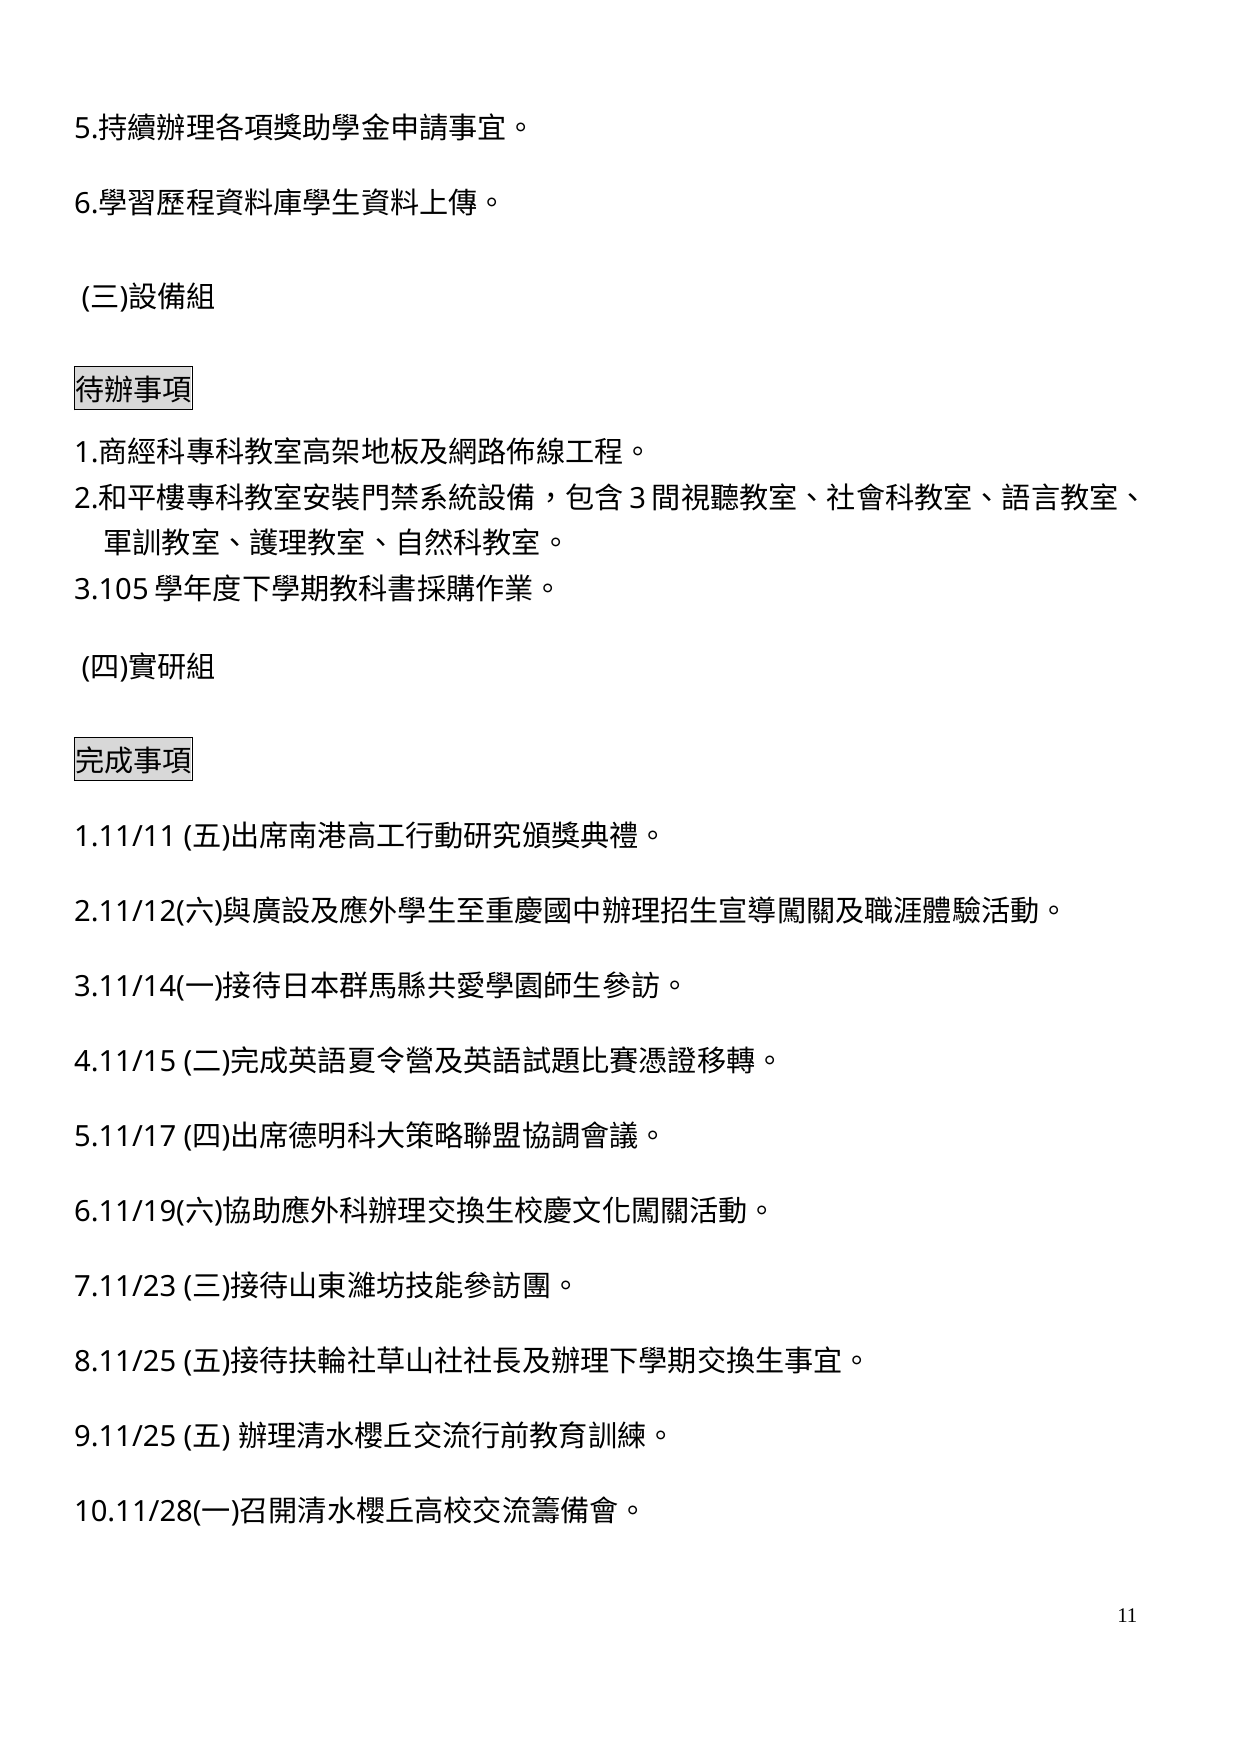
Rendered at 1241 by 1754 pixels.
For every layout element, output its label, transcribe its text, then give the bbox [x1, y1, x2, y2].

text 10.11/28(一)召開清水櫻丘高校交流籌備會。 [74, 1471, 1137, 1546]
text 1.11/11 (五)出席南港高工行動研究頒獎典禮。 [74, 796, 1137, 871]
text 2.11/12(六)與廣設及應外學生至重慶國中辦理招生宣導闖關及職涯體驗活動。 [74, 871, 1137, 946]
text (三)設備組 [74, 257, 1137, 332]
text 6.11/19(六)協助應外科辦理交換生校慶文化闖關活動。 [74, 1171, 1137, 1246]
text 5.11/17 (四)出席德明科大策略聯盟協調會議。 [74, 1096, 1137, 1171]
text 7.11/23 (三)接待山東濰坊技能參訪團。 [74, 1246, 1137, 1321]
text 6.學習歷程資料庫學生資料上傳。 [74, 163, 1137, 238]
text 9.11/25 (五) 辦理清水櫻丘交流行前教育訓練。 [74, 1396, 1137, 1471]
text 5.持續辦理各項獎助學金申請事宜。 [74, 88, 1137, 163]
text 3.11/14(一)接待日本群馬縣共愛學園師生參訪。 [74, 946, 1137, 1021]
text 待辦事項 [74, 351, 1137, 426]
text 8.11/25 (五)接待扶輪社草山社社長及辦理下學期交換生事宜。 [74, 1321, 1137, 1396]
text 完成事項 [74, 721, 1137, 796]
text 3.105學年度下學期教科書採購作業。 [74, 563, 1137, 609]
text 2.和平樓專科教室安裝門禁系統設備，包含3間視聽教室、社會科教室、語言教室、軍訓教室、護理教室、自然科教室。 [74, 471, 1137, 563]
text (四)實研組 [74, 628, 1137, 703]
text 1.商經科專科教室高架地板及網路佈線工程。 [74, 426, 1137, 471]
text 4.11/15 (二)完成英語夏令營及英語試題比賽憑證移轉。 [74, 1021, 1137, 1096]
